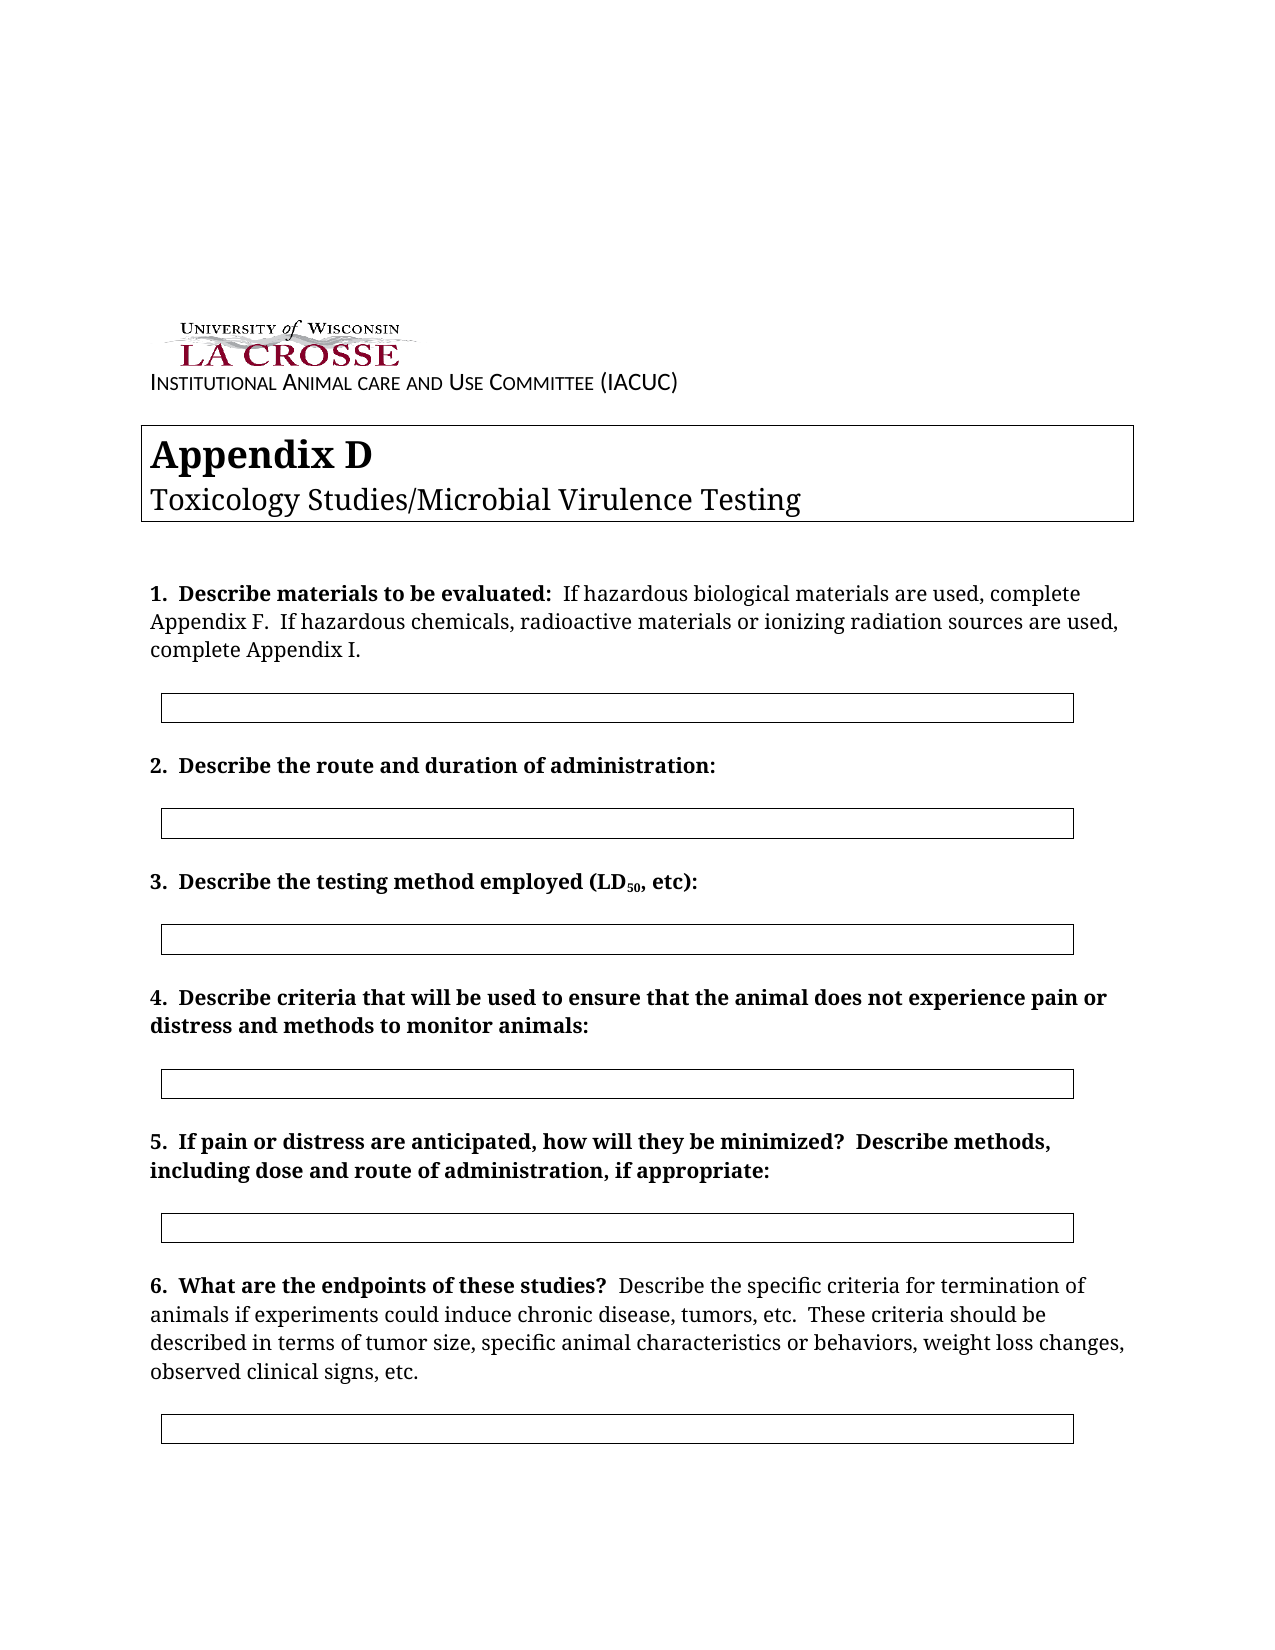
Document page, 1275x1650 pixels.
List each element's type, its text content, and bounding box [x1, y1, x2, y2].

text Toxicology Studies/Microbial Virulence Testing [142, 476, 1133, 521]
text 5. If pain or distress are anticipated, how will they be minimized? Describe methods, including dose and route of administration, if appropriate: [150, 1127, 1125, 1184]
text 2. Describe the route and duration of administration: [150, 751, 1125, 780]
text 4. Describe criteria that will be used to ensure that the animal does not experience pain or distress and methods to monitor animals: [150, 983, 1125, 1040]
title Institutional Animal care and Use Committee (IACUC) [150, 366, 1125, 396]
table_header [162, 1214, 1073, 1242]
text 6. What are the endpoints of these studies? Describe the specific criteria for termination of animals if experiments could induce chronic disease, tumors, etc. These criteria should be described in terms of tumor size, specific animal characteristics or behaviors, weight loss changes, observed clinical signs, etc. [150, 1272, 1125, 1385]
text 3. Describe the testing method employed (LD50, etc): [150, 867, 1125, 896]
table_header [162, 1415, 1073, 1443]
table_header [162, 1070, 1073, 1098]
text 1. Describe materials to be evaluated: If hazardous biological materials are used, complete Appendix F. If hazardous chemicals, radioactive materials or ionizing radiation sources are used, complete Appendix I. [150, 579, 1125, 664]
table_header [162, 925, 1073, 954]
table_header [162, 694, 1073, 722]
table_header [162, 809, 1073, 838]
text Appendix D [142, 426, 1133, 476]
picture [150, 320, 429, 366]
